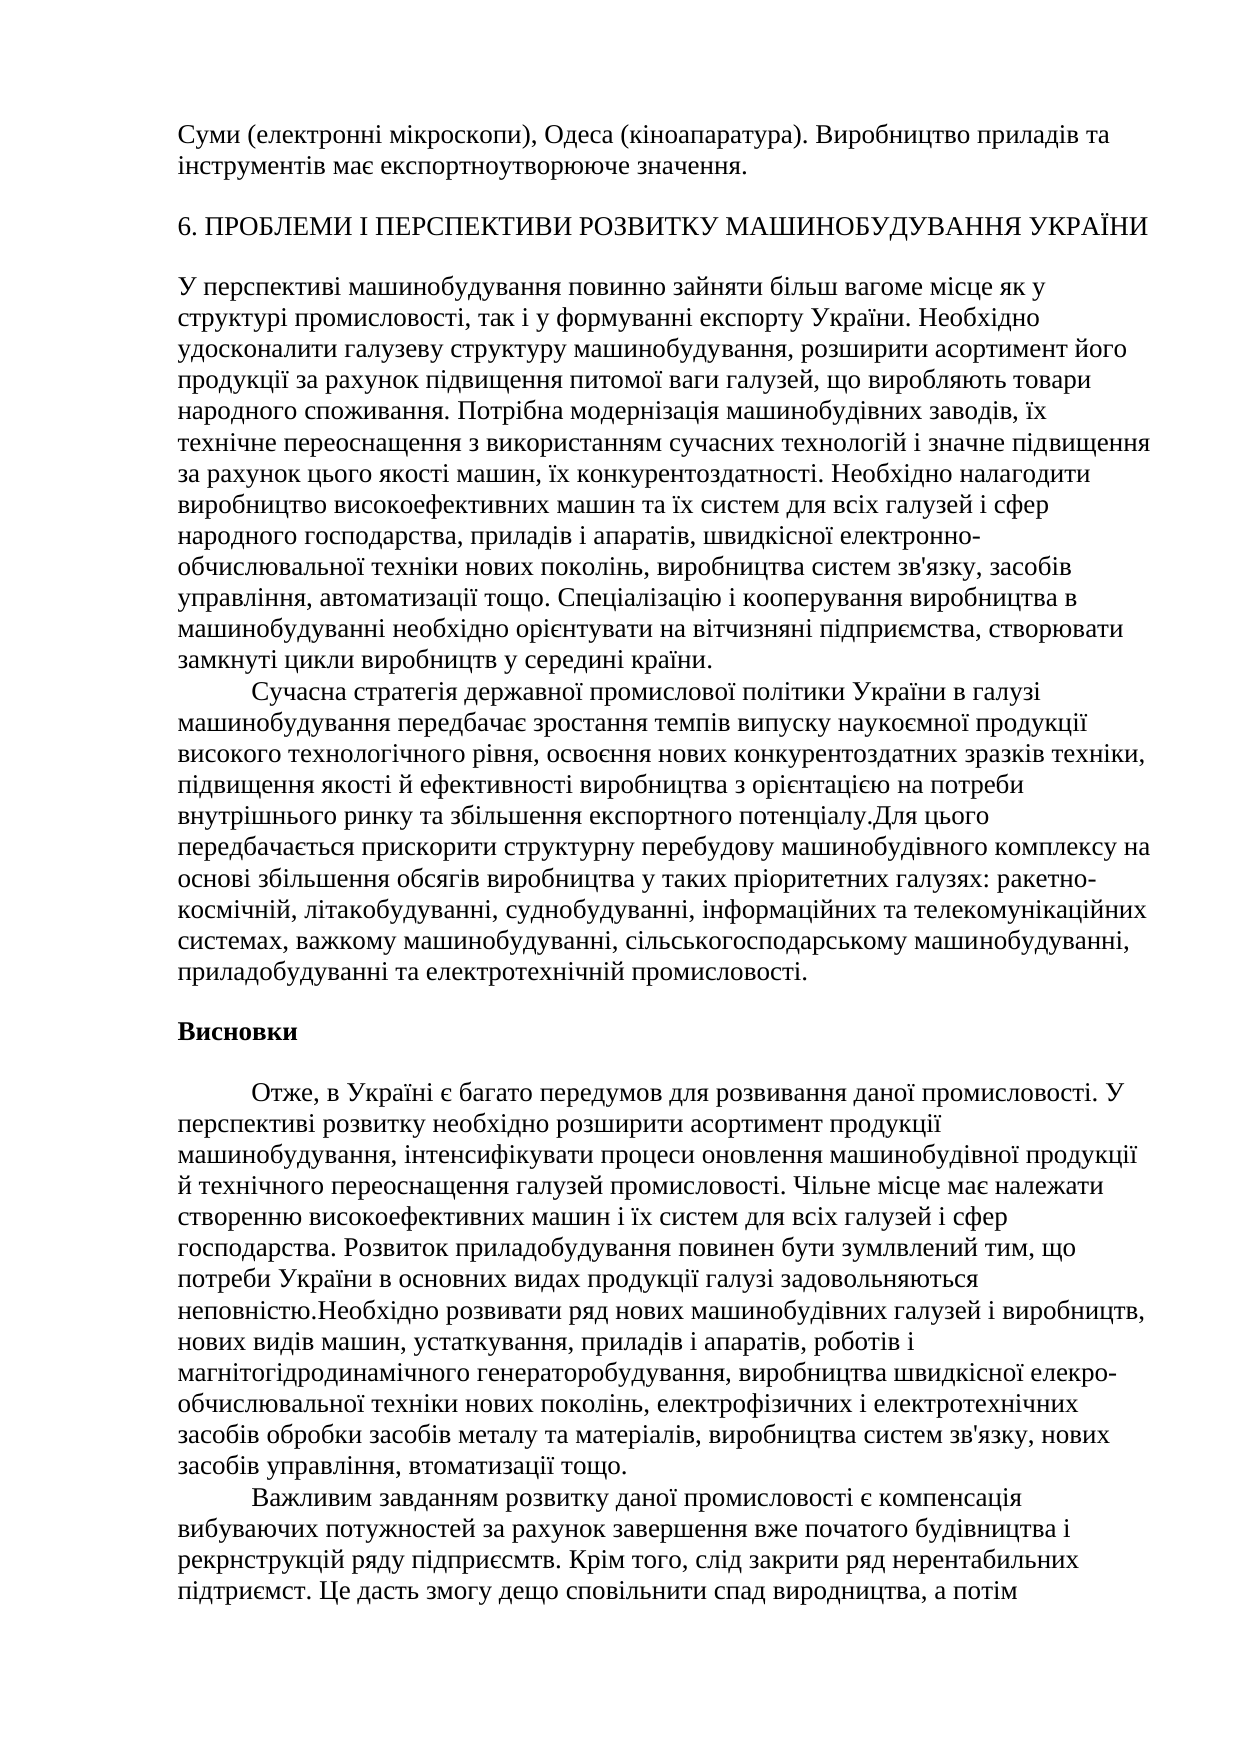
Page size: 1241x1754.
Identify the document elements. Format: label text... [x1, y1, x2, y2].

text 6. ПРОБЛЕМИ І ПЕРСПЕКТИВИ РОЗВИТКУ МАШИНОБУДУВАННЯ УКРАЇНИ [177, 209, 1152, 241]
text У перспективі машинобудування повинно зайняти більш вагоме місце як у структурі промисловості, так і у формуванні експорту України. Необхідно удосконалити галузеву структуру машинобудування, розширити асортимент його продукції за рахунок підвищення питомої ваги галузей, що виробляють товари народного споживання. Потрібна модернізація машинобудівних заводів, їх технічне переоснащення з використанням сучасних технологій і значне підвищення за рахунок цього якості машин, їх конкурентоздатності. Необхідно налагодити виробництво високоефективних машин та їх систем для всіх галузей і сфер народного господарства, приладів і апаратів, швидкісної електронно-обчислювальної техніки нових поколінь, виробництва систем зв'язку, засобів управління, автоматизації тощо. Спеціалізацію і кооперування виробництва в машинобудуванні необхідно орієнтувати на вітчизняні підприємства, створювати замкнуті цикли виробництв у середині країни. Сучасна стратегія державної промислової політики України в галузі машинобудування передбачає зростання темпів випуску наукоємної продукції високого технологічного рівня, освоєння нових конкурентоздатних зразків техніки, підвищення якості й ефективності виробництва з орієнтацією на потреби внутрішнього ринку та збільшення експортного потенціалу.Для цього передбачається прискорити структурну перебудову машинобудівного комплексу на основі збільшення обсягів виробництва у таких пріоритетних галузях: ракетно-космічній, літакобудуванні, суднобудуванні, інформаційних та телекомунікаційних системах, важкому машинобудуванні, сільськогосподарському машинобудуванні, приладобудуванні та електротехнічній промисловості. [177, 270, 1152, 986]
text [177, 118, 1152, 180]
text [177, 1076, 1152, 1605]
text Висновки [177, 1015, 1152, 1047]
